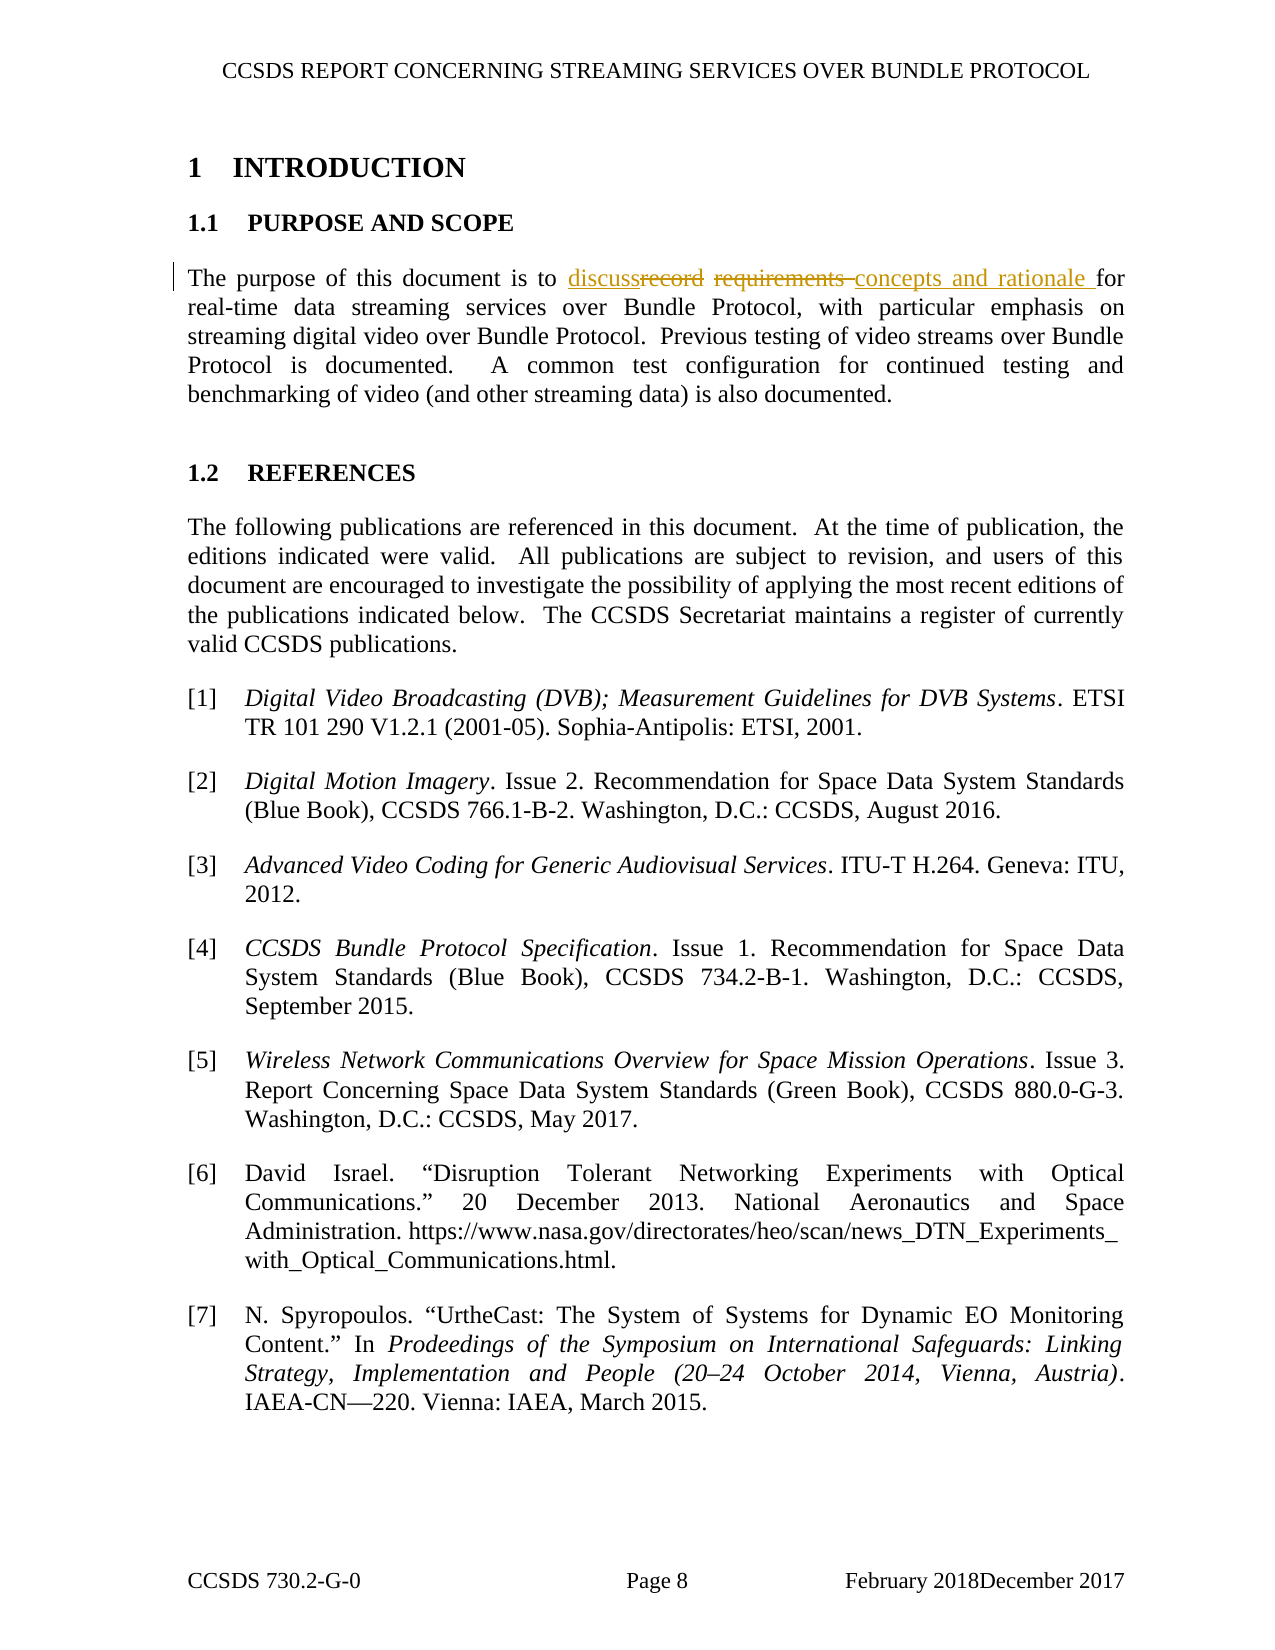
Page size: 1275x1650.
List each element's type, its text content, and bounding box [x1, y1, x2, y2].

text [6] David Israel. “Disruption Tolerant Networking Experiments with Optical Communications.” 20 December 2013. National Aeronautics and Space Administration. https://www.nasa.gov/directorates/heo/scan/news_DTN_Experiments_with_Optical_Communications.html. [187, 1158, 1125, 1274]
text The following publications are referenced in this document. At the time of publication, the editions indicated were valid. All publications are subject to revision, and users of this document are encouraged to investigate the possibility of applying the most recent editions of the publications indicated below. The CCSDS Secretariat maintains a register of currently valid CCSDS publications. [187, 512, 1125, 658]
subtitle References [187, 458, 1125, 487]
text [1] Digital Video Broadcasting (DVB); Measurement Guidelines for DVB Systems. ETSI TR 101 290 V1.2.1 (2001-05). Sophia-Antipolis: ETSI, 2001. [187, 683, 1125, 741]
text [4] CCSDS Bundle Protocol Specification. Issue 1. Recommendation for Space Data System Standards (Blue Book), CCSDS 734.2-B-1. Washington, D.C.: CCSDS, September 2015. [187, 933, 1125, 1020]
text [5] Wireless Network Communications Overview for Space Mission Operations. Issue 3. Report Concerning Space Data System Standards (Green Book), CCSDS 880.0-G-3. Washington, D.C.: CCSDS, May 2017. [187, 1045, 1125, 1133]
text [2] Digital Motion Imagery. Issue 2. Recommendation for Space Data System Standards (Blue Book), CCSDS 766.1-B-2. Washington, D.C.: CCSDS, August 2016. [187, 766, 1125, 824]
subtitle Introduction [187, 150, 1125, 183]
subtitle Purpose and scope [187, 208, 1125, 237]
text The purpose of this document is to for real-time data streaming services over Bundle Protocol, with particular emphasis on streaming digital video over Bundle Protocol. Previous testing of video streams over Bundle Protocol is documented. A common test configuration for continued testing and benchmarking of video (and other streaming data) is also documented. [187, 262, 1125, 408]
text [3] Advanced Video Coding for Generic Audiovisual Services. ITU-T H.264. Geneva: ITU, 2012. [187, 849, 1125, 908]
text [7] N. Spyropoulos. “UrtheCast: The System of Systems for Dynamic EO Monitoring Content.” In Prodeedings of the Symposium on International Safeguards: Linking Strategy, Implementation and People (20–24 October 2014, Vienna, Austria). IAEA-CN—220. Vienna: IAEA, March 2015. [187, 1299, 1125, 1416]
